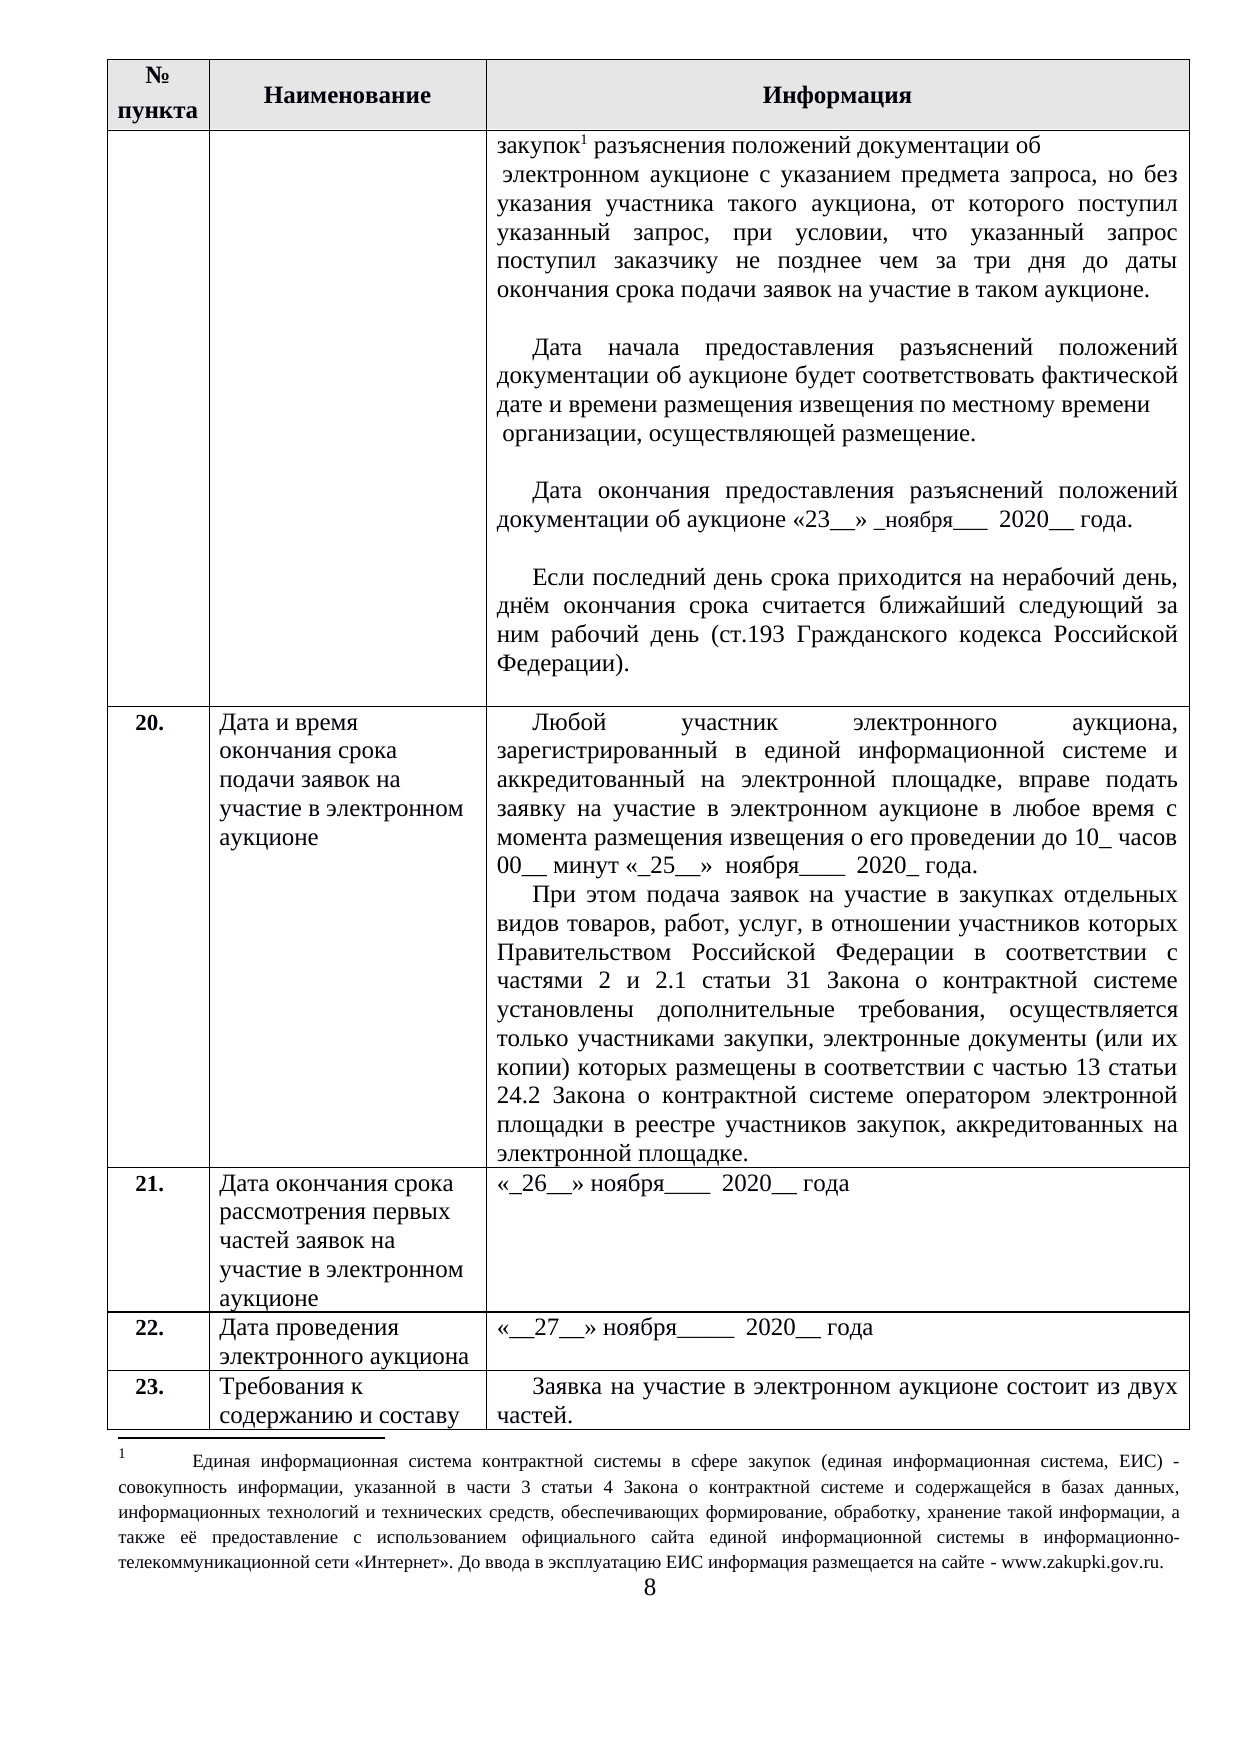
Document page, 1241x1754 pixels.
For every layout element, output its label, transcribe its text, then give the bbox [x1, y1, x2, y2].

table_cell [108, 707, 209, 1167]
table_cell Дата проведения электронного аукциона [210, 1313, 486, 1370]
table_header Информация [487, 60, 1189, 129]
table_cell [108, 131, 209, 706]
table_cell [487, 131, 1189, 706]
table_cell Любой участник электронного аукциона, зарегистрированный в единой информационной системе и аккредитованный на электронной площадке, вправе подать заявку на участие в электронном аукционе в любое время с момента размещения извещения о его проведении до 10_ часов 00__ минут «_25__» ноября____ 2020_ года. При этом подача заявок на участие в закупках отдельных видов товаров, работ, услуг, в отношении участников которых Правительством Российской Федерации в соответствии с частями 2 и 2.1 статьи 31 Закона о контрактной системе установлены дополнительные требования, осуществляется только участниками закупки, электронные документы (или их копии) которых размещены в соответствии с частью 13 статьи 24.2 Закона о контрактной системе оператором электронной площадки в реестре участников закупок, аккредитованных на электронной площадке. [487, 707, 1189, 1167]
table_cell [108, 1168, 209, 1311]
table_header Наименование [210, 60, 486, 129]
table_cell «__27__» ноября_____ 2020__ года [487, 1313, 1189, 1370]
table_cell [210, 131, 486, 706]
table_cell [210, 1371, 486, 1428]
table_cell «_26__» ноября____ 2020__ года [487, 1168, 1189, 1311]
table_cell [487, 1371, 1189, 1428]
table_cell Дата окончания срока рассмотрения первых частей заявок на участие в электронном аукционе [210, 1168, 486, 1311]
table_header № пункта [108, 60, 209, 129]
table_cell [108, 1371, 209, 1428]
table_cell Дата и время окончания срока подачи заявок на участие в электронном аукционе [210, 707, 486, 1167]
table_cell [108, 1313, 209, 1370]
